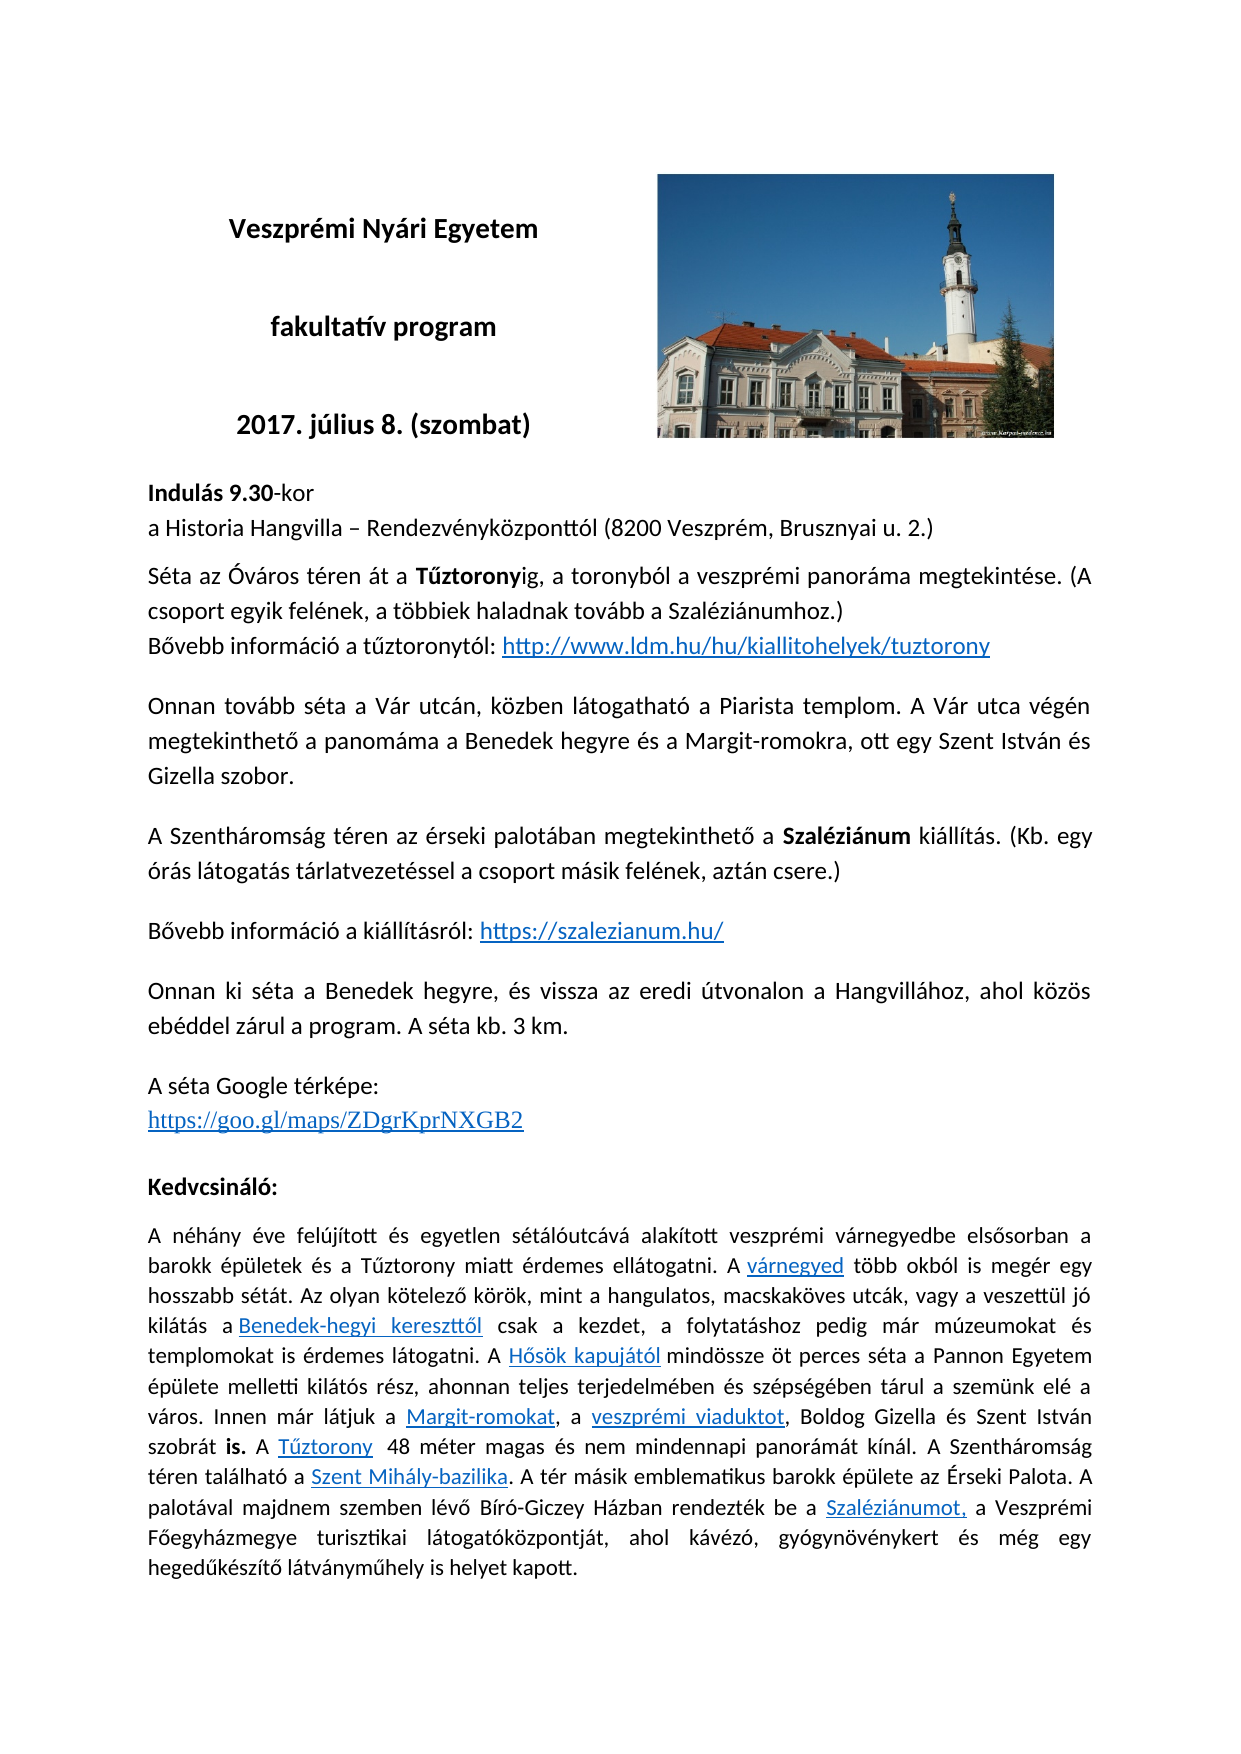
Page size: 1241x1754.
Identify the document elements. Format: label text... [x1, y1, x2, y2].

text Bővebb információ a kiállításról: https://szalezianum.hu/ [148, 915, 1093, 946]
text Onnan ki séta a Benedek hegyre, és vissza az eredi útvonalon a Hangvillához, ahol közös ebéddel zárul a program. A séta kb. 3 km. [148, 975, 1093, 1041]
text Kedvcsináló: [148, 1171, 1093, 1202]
text Bővebb információ a tűztoronytól: http://www.ldm.hu/hu/kiallitohelyek/tuztorony [148, 630, 1093, 661]
text Séta az Óváros téren át a Tűztoronyig, a toronyból a veszprémi panoráma megtekintése. (A csoport egyik felének, a többiek haladnak tovább a Szaléziánumhoz.) [148, 560, 1093, 626]
table_header Veszprémi Nyári Egyetem fakultatív program 2017. július 8. (szombat) [148, 148, 619, 478]
text A néhány éve felújított és egyetlen sétálóutcává alakított veszprémi várnegyedbe elsősorban a barokk épületek és a Tűztorony miatt érdemes ellátogatni. A várnegyed több okból is megér egy hosszabb sétát. Az olyan kötelező körök, mint a hangulatos, macskaköves utcák, vagy a veszettül jó kilátás a Benedek-hegyi kereszttől csak a kezdet, a folytatáshoz pedig már múzeumokat és templomokat is érdemes látogatni. A Hősök kapujától mindössze öt perces séta a Pannon Egyetem épülete melletti kilátós rész, ahonnan teljes terjedelmében és szépségében tárul a szemünk elé a város. Innen már látjuk a Margit-romokat, a veszprémi viaduktot, Boldog Gizella és Szent István szobrát is. A Tűztorony 48 méter magas és nem mindennapi panorámát kínál. A Szentháromság téren található a Szent Mihály-bazilika. A tér másik emblematikus barokk épülete az Érseki Palota. A palotával majdnem szemben lévő Bíró-Giczey Házban rendezték be a Szaléziánumot, a Veszprémi Főegyházmegye turisztikai látogatóközpontját, ahol kávézó, gyógynövénykert és még egy hegedűkészítő látványműhely is helyet kapott. [148, 1221, 1093, 1581]
text Onnan tovább séta a Vár utcán, közben látogatható a Piarista templom. A Vár utca végén megtekinthető a panomáma a Benedek hegyre és a Margit-romokra, ott egy Szent István és Gizella szobor. [148, 690, 1093, 791]
text A séta Google térképe: [148, 1070, 1093, 1101]
text A Szentháromság téren az érseki palotában megtekinthető a Szaléziánum kiállítás. (Kb. egy órás látogatás tárlatvezetéssel a csoport másik felének, aztán csere.) [148, 820, 1093, 886]
text https://goo.gl/maps/ZDgrKprNXGB2 [148, 1105, 1093, 1134]
table_header [620, 148, 1092, 478]
text a Historia Hangvilla – Rendezvényközponttól (8200 Veszprém, Brusznyai u. 2.) [148, 513, 1093, 543]
picture [655, 172, 1056, 439]
text Indulás 9.30-kor [148, 478, 1093, 508]
